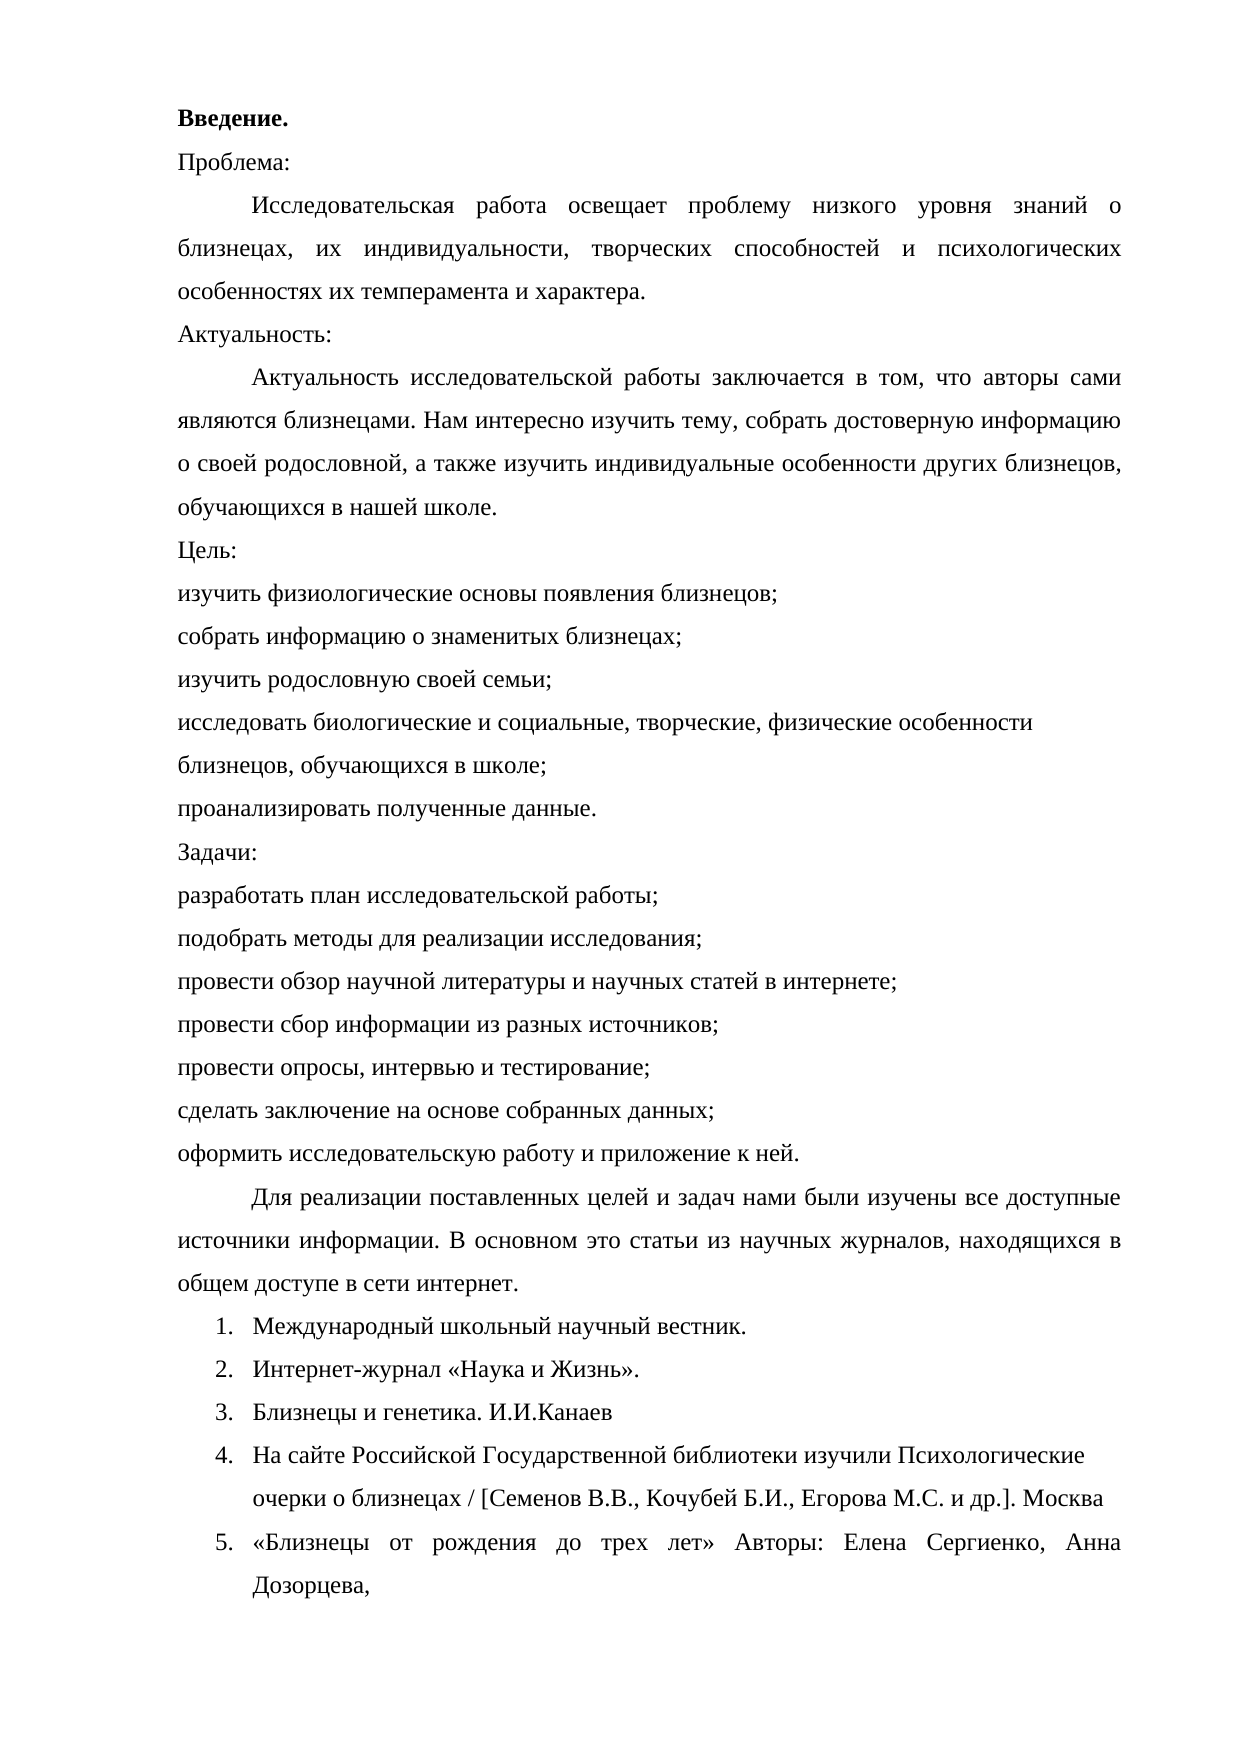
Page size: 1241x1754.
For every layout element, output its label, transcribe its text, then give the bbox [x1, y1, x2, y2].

text исследовать биологические и социальные, творческие, физические особенности близнецов, обучающихся в школе; [177, 707, 1122, 779]
text Актуальность: [177, 319, 1122, 348]
text подобрать методы для реализации исследования; [177, 923, 1122, 952]
list «Близнецы от рождения до трех лет» Авторы: Елена Сергиенко, Анна Дозорцева, [215, 1527, 1122, 1598]
text оформить исследовательскую работу и приложение к ней. [177, 1138, 1122, 1167]
text разработать план исследовательской работы; [177, 880, 1122, 908]
list На сайте Российской Государственной библиотеки изучили Психологические очерки о близнецах / [Семенов В.В., Кочубей Б.И., Егорова М.С. и др.]. Москва [215, 1440, 1122, 1512]
text провести сбор информации из разных источников; [177, 1009, 1122, 1038]
text Проблема: [177, 147, 1122, 175]
list Близнецы и генетика. И.И.Канаев [215, 1397, 1122, 1426]
text Введение. [177, 103, 1122, 132]
text провести опросы, интервью и тестирование; [177, 1052, 1122, 1081]
text Для реализации поставленных целей и задач нами были изучены все доступные источники информации. В основном это статьи из научных журналов, находящихся в общем доступе в сети интернет. [177, 1182, 1122, 1297]
text Цель: [177, 535, 1122, 563]
text собрать информацию о знаменитых близнецах; [177, 621, 1122, 650]
text проанализировать полученные данные. [177, 793, 1122, 822]
text Актуальность исследовательской работы заключается в том, что авторы сами являются близнецами. Нам интересно изучить тему, собрать достоверную информацию о своей родословной, а также изучить индивидуальные особенности других близнецов, обучающихся в нашей школе. [177, 362, 1122, 520]
text изучить родословную своей семьи; [177, 664, 1122, 693]
list Интернет-журнал «Наука и Жизнь». [215, 1354, 1122, 1383]
text Исследовательская работа освещает проблему низкого уровня знаний о близнецах, их индивидуальности, творческих способностей и психологических особенностях их темперамента и характера. [177, 190, 1122, 305]
text сделать заключение на основе собранных данных; [177, 1095, 1122, 1124]
text изучить физиологические основы появления близнецов; [177, 578, 1122, 607]
text провести обзор научной литературы и научных статей в интернете; [177, 966, 1122, 995]
list Международный школьный научный вестник. [215, 1311, 1122, 1340]
text Задачи: [177, 837, 1122, 865]
